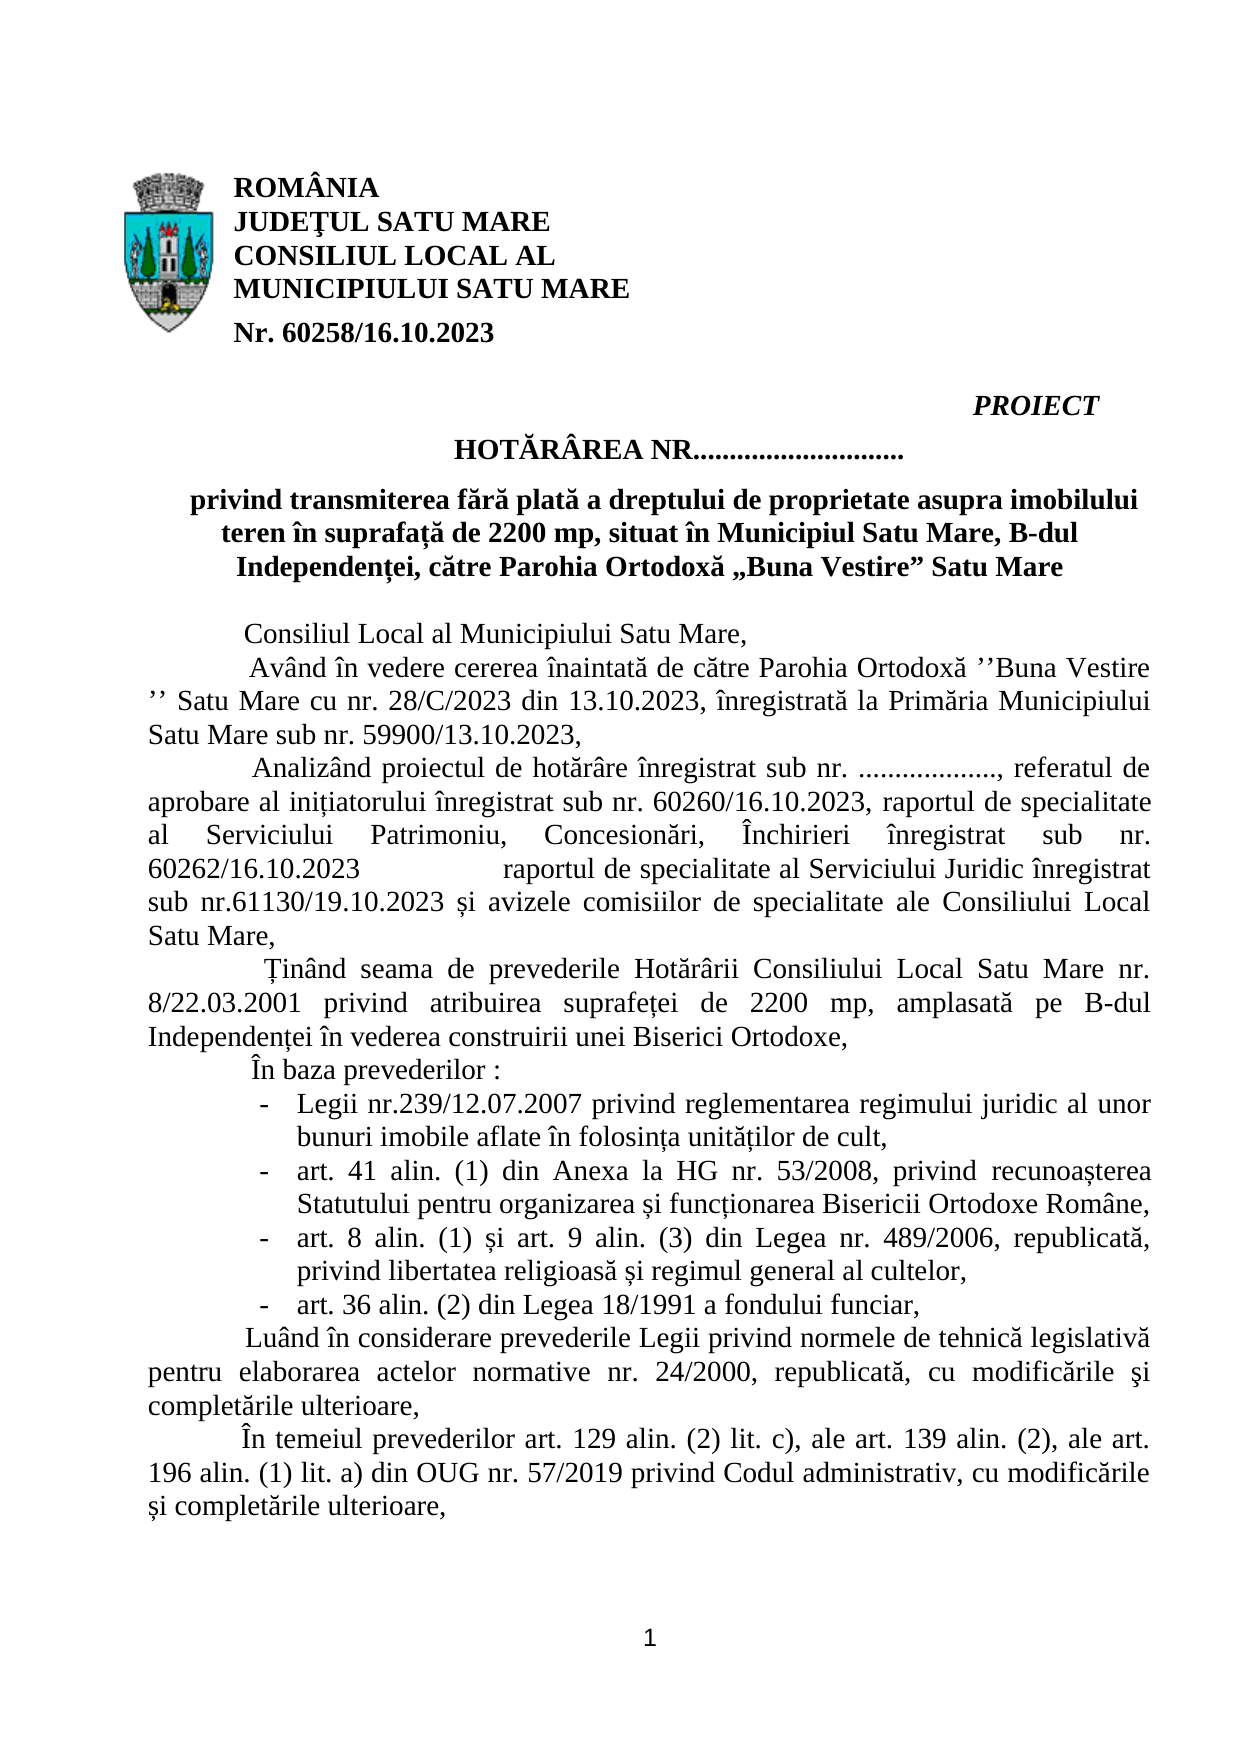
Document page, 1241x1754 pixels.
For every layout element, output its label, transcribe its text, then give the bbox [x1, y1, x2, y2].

text JUDEŢUL SATU MARE [214, 204, 1152, 238]
list art. 41 alin. (1) din Anexa la HG nr. 53/2008, privind recunoașterea Statutului pentru organizarea și funcționarea Bisericii Ortodoxe Române, [259, 1153, 1152, 1220]
list art. 8 alin. (1) și art. 9 alin. (3) din Legea nr. 489/2006, republicată, privind libertatea religioasă și regimul general al cultelor, [259, 1220, 1152, 1287]
list Legii nr.239/12.07.2007 privind reglementarea regimului juridic al unor bunuri imobile aflate în folosința unităților de cult, [259, 1086, 1152, 1153]
text privind transmiterea fără plată a dreptului de proprietate asupra imobilului teren în suprafață de 2200 mp, situat în Municipiul Satu Mare, B-dul Independenței, către Parohia Ortodoxă „Buna Vestire” Satu Mare [148, 482, 1152, 583]
text În temeiul prevederilor art. 129 alin. (2) lit. c), ale art. 139 alin. (2), ale art. 196 alin. (1) lit. a) din OUG nr. 57/2019 privind Codul administrativ, cu modificările și completările ulterioare, [148, 1421, 1152, 1522]
text HOTĂRÂREA NR............................. [148, 432, 1152, 465]
text PROIECT [973, 359, 1152, 421]
text Având în vedere cererea înaintată de către Parohia Ortodoxă ’’Buna Vestire ’’ Satu Mare cu nr. 28/C/2023 din 13.10.2023, înregistrată la Primăria Municipiului Satu Mare sub nr. 59900/13.10.2023, [148, 650, 1152, 750]
text CONSILIUL LOCAL AL [214, 238, 1152, 271]
text Consiliul Local al Municipiului Satu Mare, [148, 616, 1152, 650]
text Ținând seama de prevederile Hotărârii Consiliului Local Satu Mare nr. 8/22.03.2001 privind atribuirea suprafeței de 2200 mp, amplasată pe B-dul Independenței în vederea construirii unei Biserici Ortodoxe, [148, 952, 1152, 1052]
text Analizând proiectul de hotărâre înregistrat sub nr. ..................., referatul de aprobare al inițiatorului înregistrat sub nr. 60260/16.10.2023, raportul de specialitate al Serviciului Patrimoniu, Concesionări, Închirieri înregistrat sub nr. 60262/16.10.2023 raportul de specialitate al Serviciului Juridic înregistrat sub nr.61130/19.10.2023 și avizele comisiilor de specialitate ale Consiliului Local Satu Mare, [148, 750, 1152, 952]
text Luând în considerare prevederile Legii privind normele de tehnică legislativă pentru elaborarea actelor normative nr. 24/2000, republicată, cu modificările şi completările ulterioare, [148, 1321, 1152, 1421]
text În baza prevederilor : [148, 1052, 1152, 1086]
picture [120, 171, 214, 337]
text MUNICIPIULUI SATU MARE [214, 271, 1152, 305]
text Nr. 60258/16.10.2023 [148, 315, 1152, 349]
text ROMÂNIA [214, 171, 1152, 204]
list art. 36 alin. (2) din Legea 18/1991 a fondului funciar, [259, 1287, 1152, 1321]
